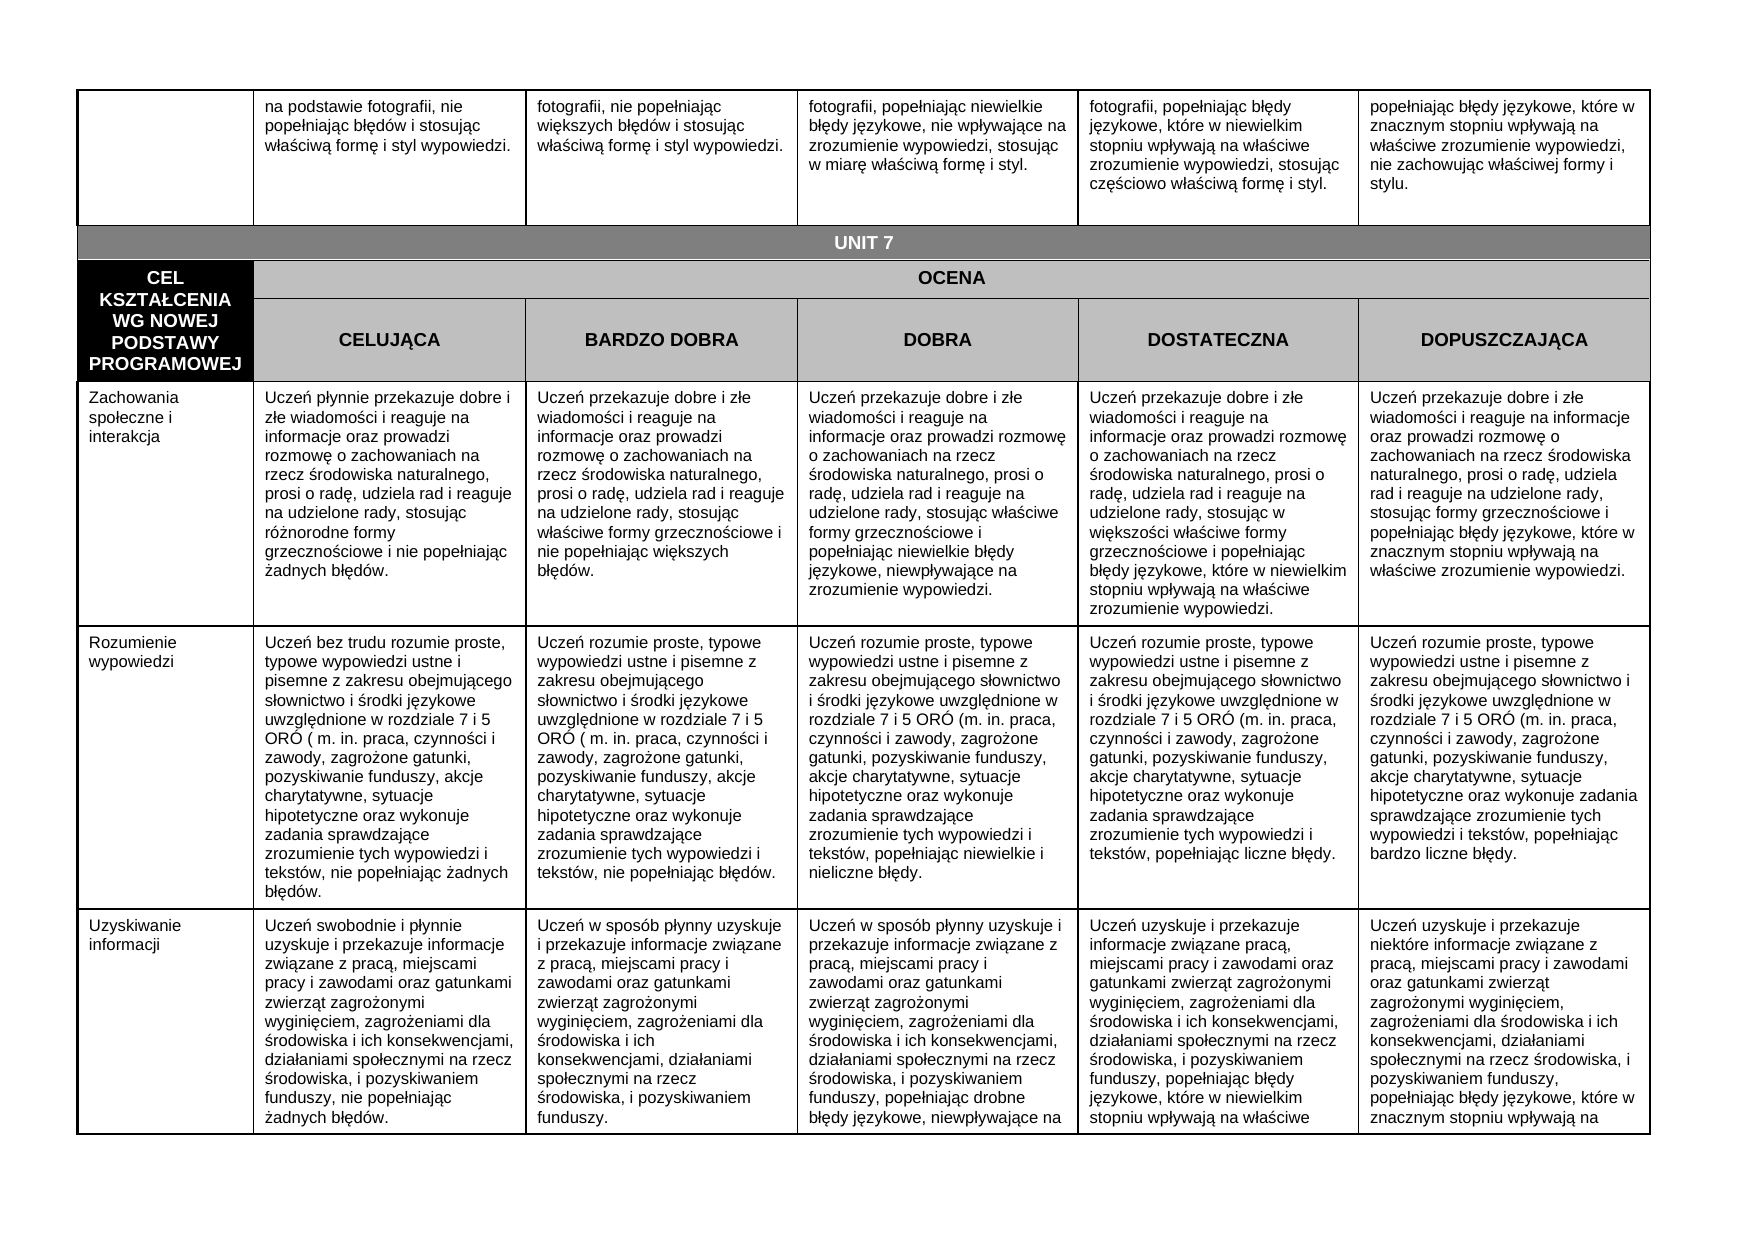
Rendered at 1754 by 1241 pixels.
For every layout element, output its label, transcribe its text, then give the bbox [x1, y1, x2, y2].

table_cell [254, 91, 525, 224]
table_cell Rozumienie wypowiedzi [79, 627, 253, 907]
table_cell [79, 910, 253, 1133]
table_cell CEL KSZTAŁCENIA WG NOWEJ PODSTAWY PROGRAMOWEJ [78, 260, 253, 381]
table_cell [1079, 910, 1358, 1133]
table_cell DOBRA [798, 299, 1078, 381]
table_cell Uczeń przekazuje dobre i złe wiadomości i reaguje na informacje oraz prowadzi rozmowę o zachowaniach na rzecz środowiska naturalnego, prosi o radę, udziela rad i reaguje na udzielone rady, stosując właściwe formy grzecznościowe i popełniając niewielkie błędy językowe, niewpływające na zrozumienie wypowiedzi. [798, 382, 1077, 624]
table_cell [79, 91, 253, 224]
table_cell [527, 910, 797, 1133]
table_cell Uczeń płynnie przekazuje dobre i złe wiadomości i reaguje na informacje oraz prowadzi rozmowę o zachowaniach na rzecz środowiska naturalnego, prosi o radę, udziela rad i reaguje na udzielone rady, stosując różnorodne formy grzecznościowe i nie popełniając żadnych błędów. [254, 382, 525, 624]
table_cell Zachowania społeczne i interakcja [79, 382, 253, 624]
table_cell Uczeń rozumie proste, typowe wypowiedzi ustne i pisemne z zakresu obejmującego słownictwo i środki językowe uwzględnione w rozdziale 7 i 5 ORÓ (m. in. praca, czynności i zawody, zagrożone gatunki, pozyskiwanie funduszy, akcje charytatywne, sytuacje hipotetyczne oraz wykonuje zadania sprawdzające zrozumienie tych wypowiedzi i tekstów, popełniając bardzo liczne błędy. [1359, 627, 1649, 907]
table_cell OCENA [254, 260, 1650, 298]
table_cell CELUJĄCA [254, 299, 525, 381]
table_cell Uczeń przekazuje dobre i złe wiadomości i reaguje na informacje oraz prowadzi rozmowę o zachowaniach na rzecz środowiska naturalnego, prosi o radę, udziela rad i reaguje na udzielone rady, stosując formy grzecznościowe i popełniając błędy językowe, które w znacznym stopniu wpływają na właściwe zrozumienie wypowiedzi. [1359, 382, 1649, 624]
table_cell Uczeń rozumie proste, typowe wypowiedzi ustne i pisemne z zakresu obejmującego słownictwo i środki językowe uwzględnione w rozdziale 7 i 5 ORÓ (m. in. praca, czynności i zawody, zagrożone gatunki, pozyskiwanie funduszy, akcje charytatywne, sytuacje hipotetyczne oraz wykonuje zadania sprawdzające zrozumienie tych wypowiedzi i tekstów, popełniając liczne błędy. [1079, 627, 1358, 907]
table_cell Uczeń przekazuje dobre i złe wiadomości i reaguje na informacje oraz prowadzi rozmowę o zachowaniach na rzecz środowiska naturalnego, prosi o radę, udziela rad i reaguje na udzielone rady, stosując w większości właściwe formy grzecznościowe i popełniając błędy językowe, które w niewielkim stopniu wpływają na właściwe zrozumienie wypowiedzi. [1079, 382, 1358, 624]
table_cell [1359, 910, 1649, 1133]
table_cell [254, 910, 525, 1133]
table_cell Uczeń bez trudu rozumie proste, typowe wypowiedzi ustne i pisemne z zakresu obejmującego słownictwo i środki językowe uwzględnione w rozdziale 7 i 5 ORÓ ( m. in. praca, czynności i zawody, zagrożone gatunki, pozyskiwanie funduszy, akcje charytatywne, sytuacje hipotetyczne oraz wykonuje zadania sprawdzające zrozumienie tych wypowiedzi i tekstów, nie popełniając żadnych błędów. [254, 627, 525, 907]
table_cell Uczeń przekazuje dobre i złe wiadomości i reaguje na informacje oraz prowadzi rozmowę o zachowaniach na rzecz środowiska naturalnego, prosi o radę, udziela rad i reaguje na udzielone rady, stosując właściwe formy grzecznościowe i nie popełniając większych błędów. [527, 382, 797, 624]
table_cell Uczeń rozumie proste, typowe wypowiedzi ustne i pisemne z zakresu obejmującego słownictwo i środki językowe uwzględnione w rozdziale 7 i 5 ORÓ ( m. in. praca, czynności i zawody, zagrożone gatunki, pozyskiwanie funduszy, akcje charytatywne, sytuacje hipotetyczne oraz wykonuje zadania sprawdzające zrozumienie tych wypowiedzi i tekstów, nie popełniając błędów. [527, 627, 797, 907]
table_cell UNIT 7 [78, 226, 1650, 259]
table_cell DOSTATECZNA [1079, 299, 1358, 381]
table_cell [798, 910, 1077, 1133]
table_cell BARDZO DOBRA [526, 299, 797, 381]
table_cell Uczeń rozumie proste, typowe wypowiedzi ustne i pisemne z zakresu obejmującego słownictwo i środki językowe uwzględnione w rozdziale 7 i 5 ORÓ (m. in. praca, czynności i zawody, zagrożone gatunki, pozyskiwanie funduszy, akcje charytatywne, sytuacje hipotetyczne oraz wykonuje zadania sprawdzające zrozumienie tych wypowiedzi i tekstów, popełniając niewielkie i nieliczne błędy. [798, 627, 1077, 907]
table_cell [1079, 91, 1358, 224]
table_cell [798, 91, 1077, 224]
table_cell DOPUSZCZAJĄCA [1359, 298, 1650, 381]
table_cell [1359, 91, 1649, 224]
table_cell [527, 91, 797, 224]
